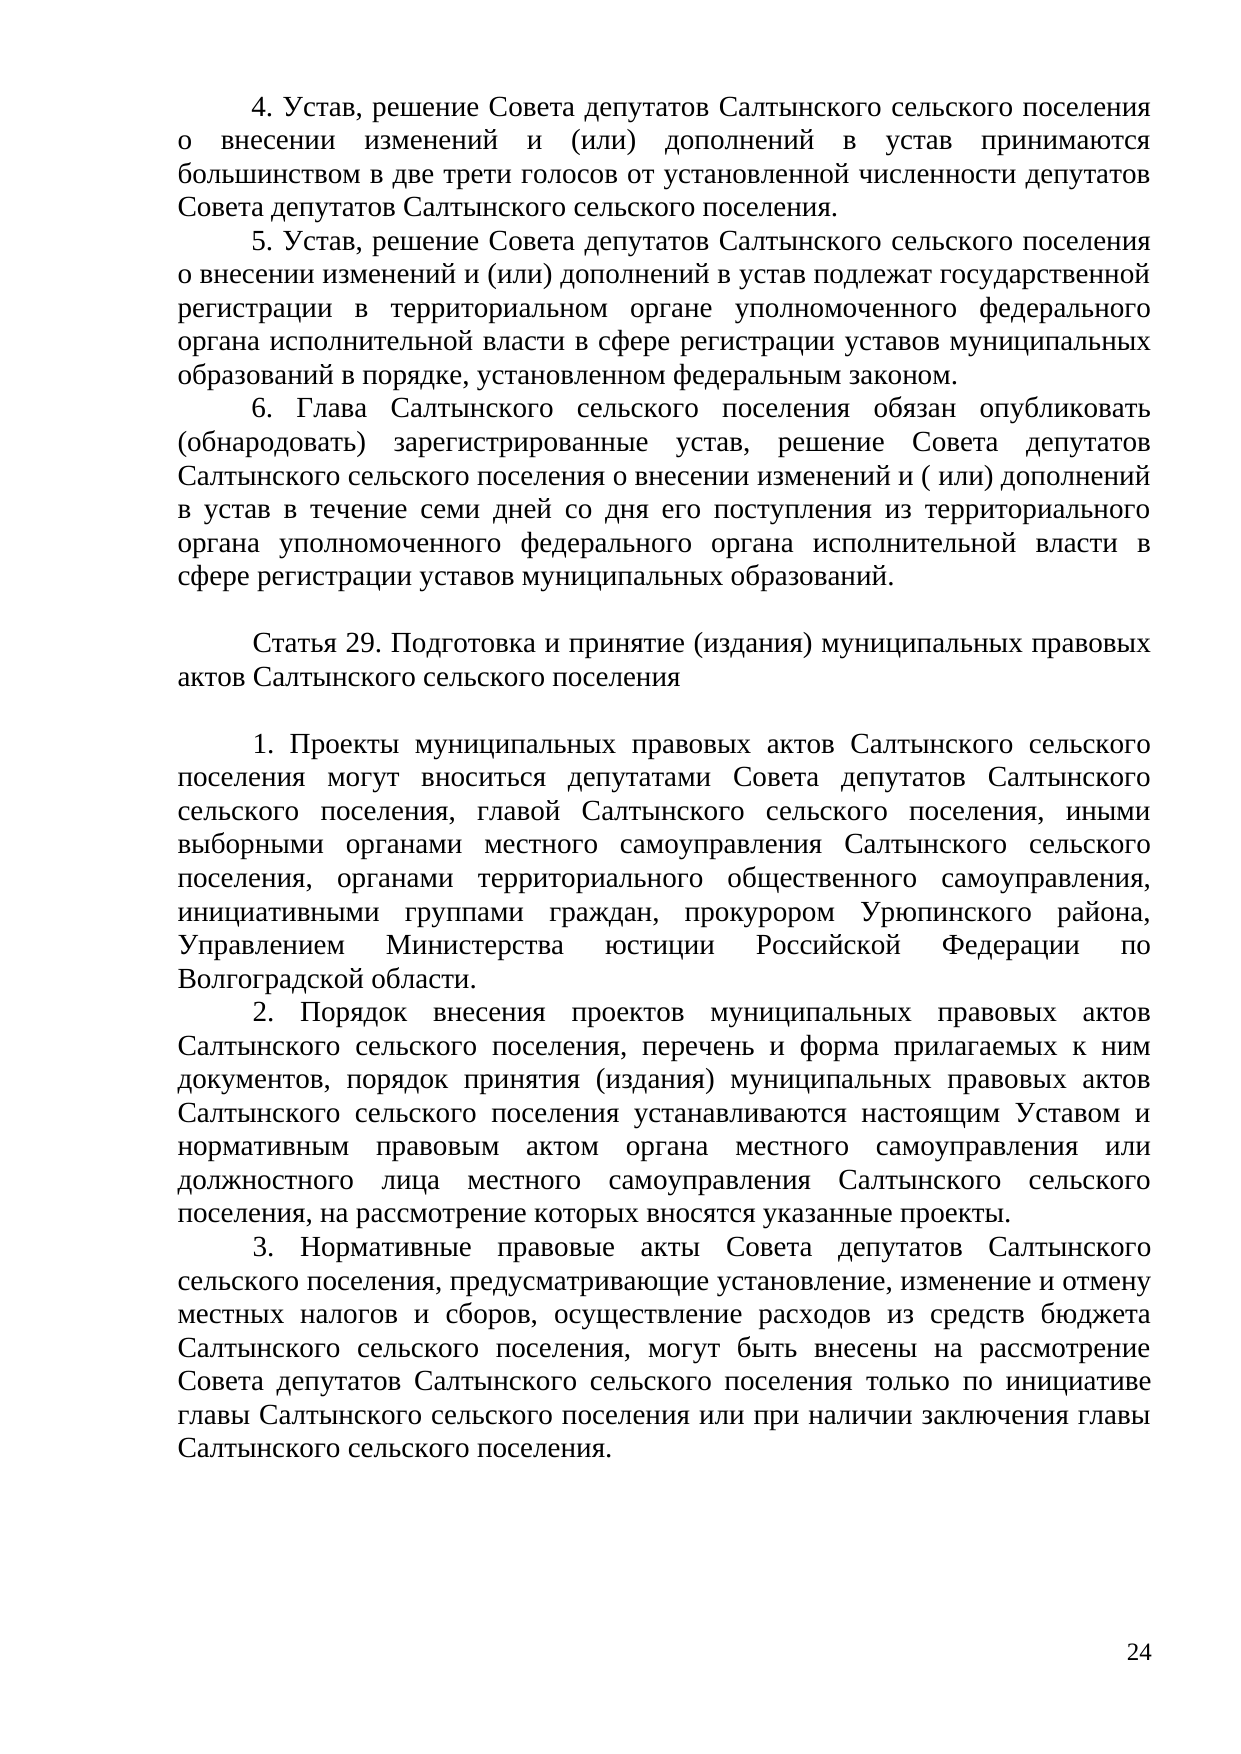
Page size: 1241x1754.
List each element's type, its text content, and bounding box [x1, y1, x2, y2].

text 4. Устав, решение Совета депутатов Салтынского сельского поселения о внесении изменений и (или) дополнений в устав принимаются большинством в две трети голосов от установленной численности депутатов Совета депутатов Салтынского сельского поселения. [177, 89, 1152, 223]
text Статья 29. Подготовка и принятие (издания) муниципальных правовых актов Салтынского сельского поселения [177, 625, 1152, 692]
text 3. Нормативные правовые акты Совета депутатов Салтынского сельского поселения, предусматривающие установление, изменение и отмену местных налогов и сборов, осуществление расходов из средств бюджета Салтынского сельского поселения, могут быть внесены на рассмотрение Совета депутатов Салтынского сельского поселения только по инициативе главы Салтынского сельского поселения или при наличии заключения главы Салтынского сельского поселения. [177, 1229, 1152, 1464]
text 1. Проекты муниципальных правовых актов Салтынского сельского поселения могут вноситься депутатами Совета депутатов Салтынского сельского поселения, главой Салтынского сельского поселения, иными выборными органами местного самоуправления Салтынского сельского поселения, органами территориального общественного самоуправления, инициативными группами граждан, прокурором Урюпинского района, Управлением Министерства юстиции Российской Федерации по Волгоградской области. [177, 726, 1152, 994]
text 2. Порядок внесения проектов муниципальных правовых актов Салтынского сельского поселения, перечень и форма прилагаемых к ним документов, порядок принятия (издания) муниципальных правовых актов Салтынского сельского поселения устанавливаются настоящим Уставом и нормативным правовым актом органа местного самоуправления или должностного лица местного самоуправления Салтынского сельского поселения, на рассмотрение которых вносятся указанные проекты. [177, 994, 1152, 1229]
text 5. Устав, решение Совета депутатов Салтынского сельского поселения о внесении изменений и (или) дополнений в устав подлежат государственной регистрации в территориальном органе уполномоченного федерального органа исполнительной власти в сфере регистрации уставов муниципальных образований в порядке, установленном федеральным законом. [177, 223, 1152, 391]
text 6. Глава Салтынского сельского поселения обязан опубликовать (обнародовать) зарегистрированные устав, решение Совета депутатов Салтынского сельского поселения о внесении изменений и ( или) дополнений в устав в течение семи дней со дня его поступления из территориального органа уполномоченного федерального органа исполнительной власти в сфере регистрации уставов муниципальных образований. [177, 391, 1152, 592]
